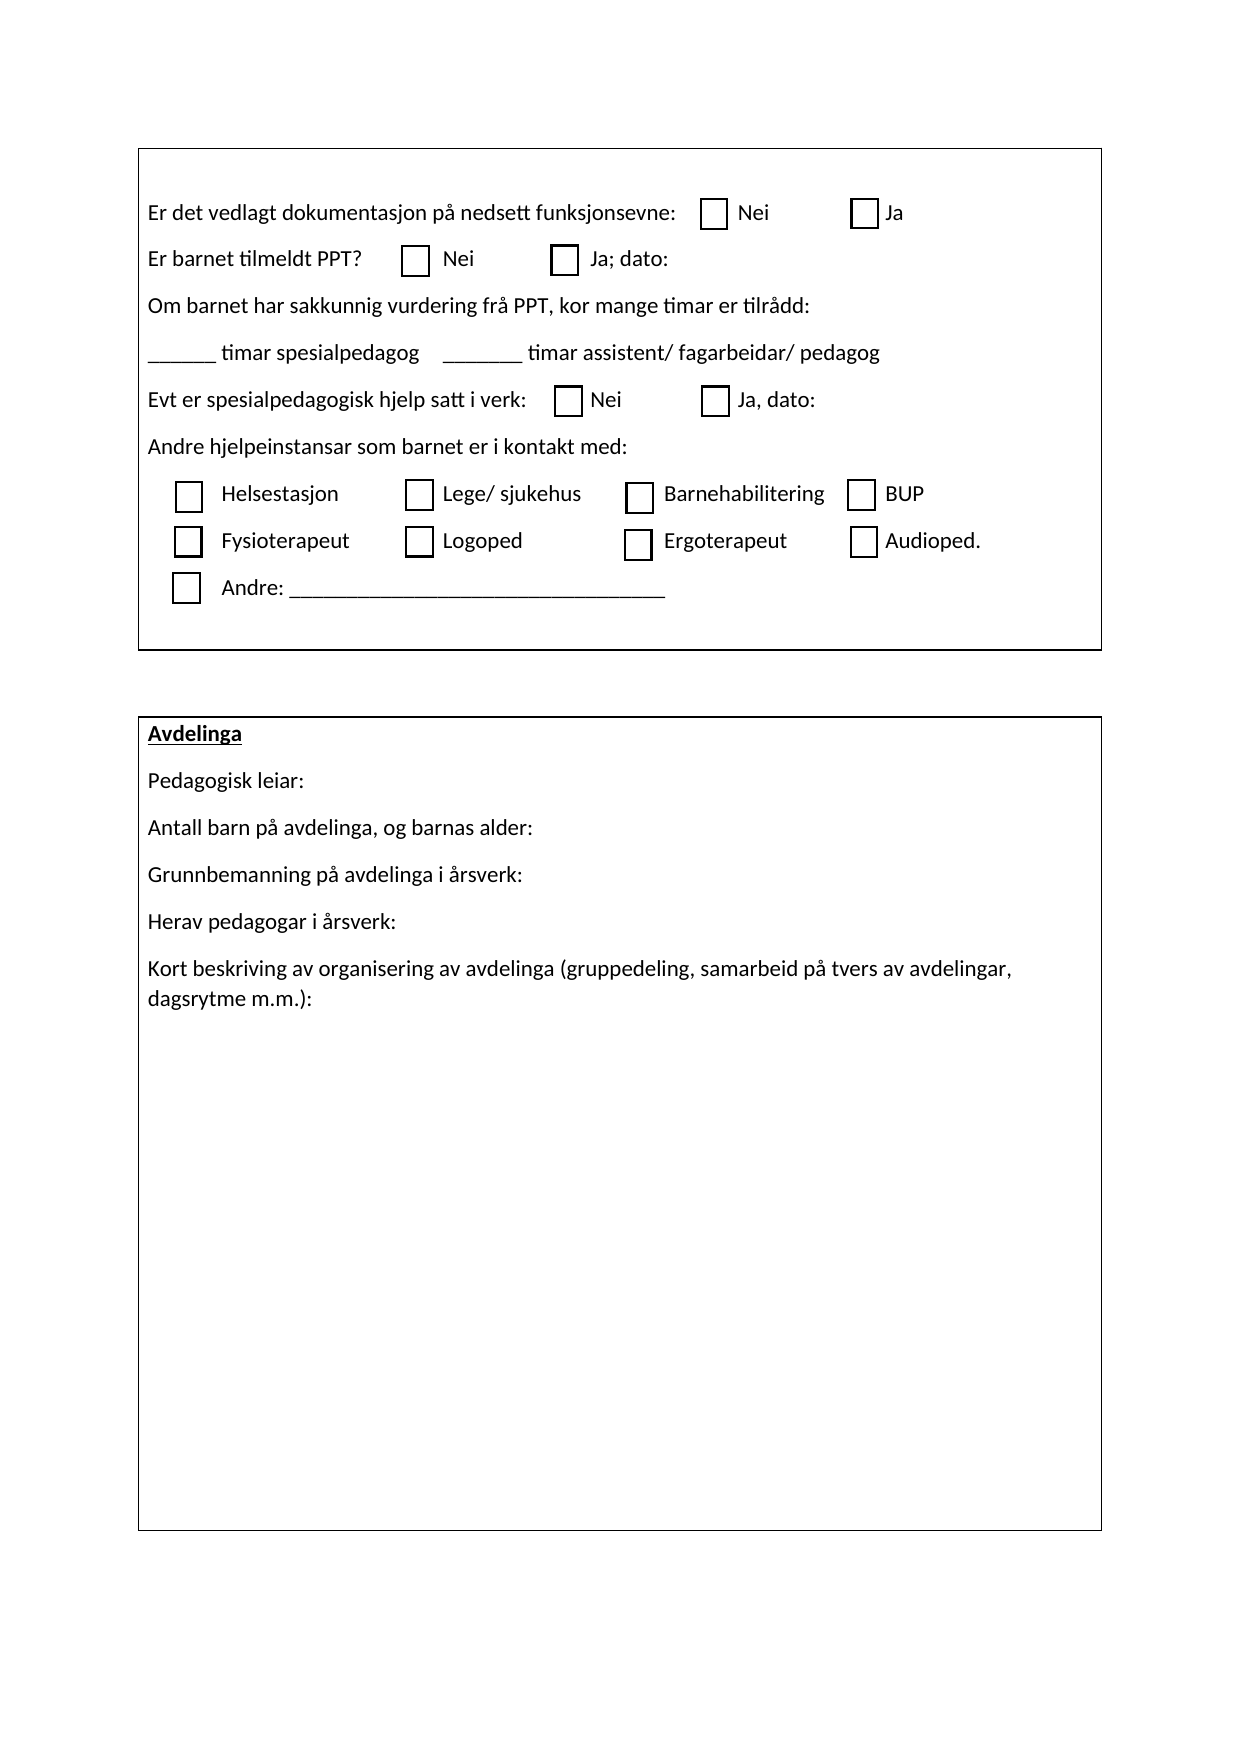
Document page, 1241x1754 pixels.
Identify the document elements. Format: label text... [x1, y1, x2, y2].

text Herav pedagogar i årsverk: [139, 904, 1101, 935]
text Kort beskriving av organisering av avdelinga (gruppedeling, samarbeid på tvers av avdelingar, dagsrytme m.m.): [139, 951, 1101, 1012]
text Er barnet tilmeldt PPT? Nei Ja; dato: [139, 241, 1101, 272]
text Andre: _________________________________ [139, 569, 1101, 601]
text Antall barn på avdelinga, og barnas alder: [139, 810, 1101, 841]
text Grunnbemanning på avdelinga i årsverk: [139, 857, 1101, 888]
text Avdelinga [139, 718, 1101, 747]
text Er det vedlagt dokumentasjon på nedsett funksjonsevne: Nei Ja [139, 194, 1101, 226]
text Helsestasjon Lege/ sjukehus Barnehabilitering BUP [139, 476, 1101, 507]
text ______ timar spesialpedagog _______ timar assistent/ fagarbeidar/ pedagog [139, 335, 1101, 366]
text Om barnet har sakkunnig vurdering frå PPT, kor mange timar er tilrådd: [139, 288, 1101, 319]
text Pedagogisk leiar: [139, 763, 1101, 794]
text Fysioterapeut Logoped Ergoterapeut Audioped. [139, 523, 1101, 554]
text Andre hjelpeinstansar som barnet er i kontakt med: [139, 429, 1101, 460]
text Evt er spesialpedagogisk hjelp satt i verk: Nei Ja, dato: [139, 382, 1101, 413]
